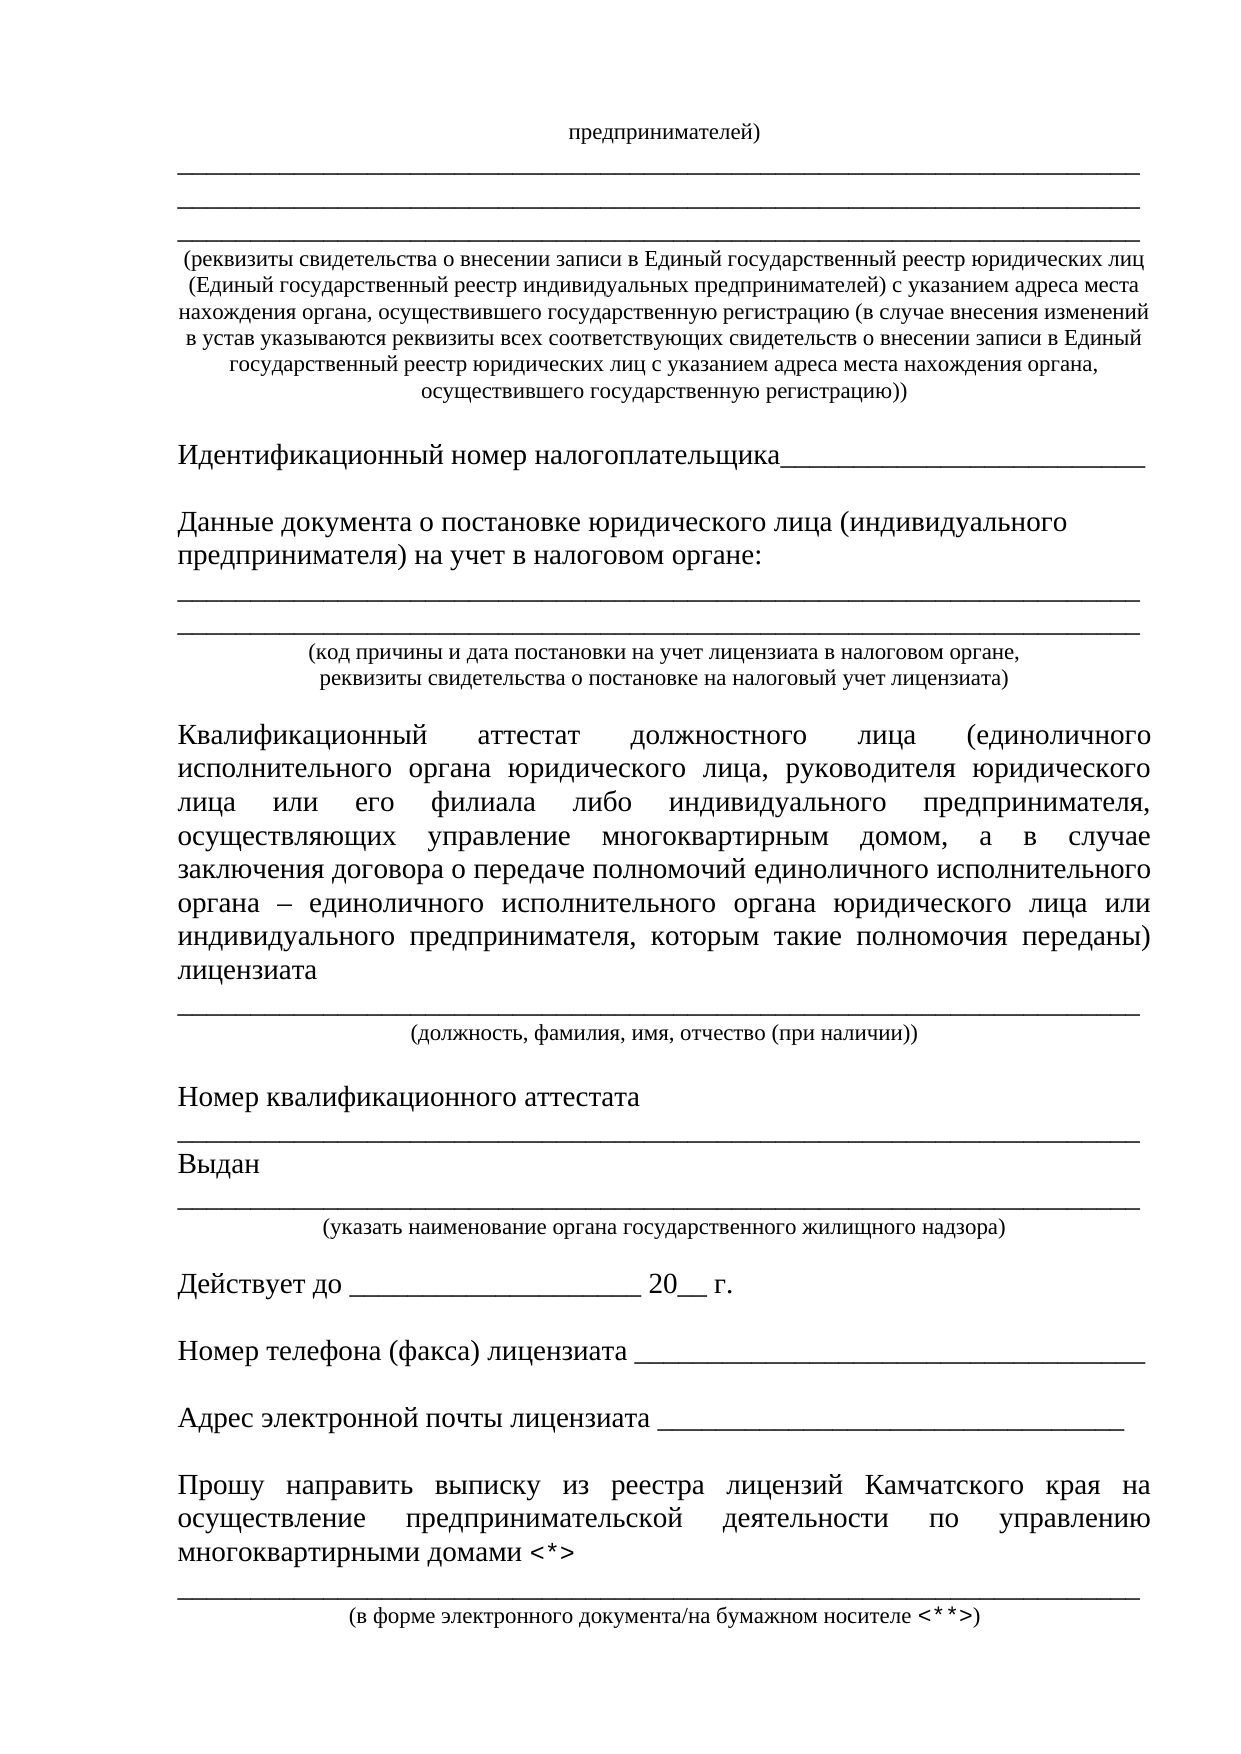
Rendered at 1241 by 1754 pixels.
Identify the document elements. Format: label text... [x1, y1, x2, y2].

text Идентификационный номер налогоплательщика_________________________ [177, 437, 1152, 470]
text ______________________________________________________________________________________________________________________________________________________________________________________________________ [177, 144, 1152, 245]
text __________________________________________________________________ [177, 1569, 1152, 1602]
text Номер телефона (факса) лицензиата ___________________________________ [177, 1333, 1152, 1366]
text (код причины и дата постановки на учет лицензиата в налоговом органе, [177, 638, 1152, 664]
text Прошу направить выписку из реестра лицензий Камчатского края на осуществление предпринимательской деятельности по управлению многоквартирными домами <*> [177, 1467, 1152, 1569]
text Квалификационный аттестат должностного лица (единоличного исполнительного органа юридического лица, руководителя юридического лица или его филиала либо индивидуального предпринимателя, осуществляющих управление многоквартирным домом, а в случае заключения договора о передаче полномочий единоличного исполнительного органа – единоличного исполнительного органа юридического лица или индивидуального предпринимателя, которым такие полномочия переданы) лицензиата [177, 717, 1152, 985]
text (указать наименование органа государственного жилищного надзора) [177, 1213, 1152, 1239]
text (должность, фамилия, имя, отчество (при наличии)) [177, 1019, 1152, 1045]
text Адрес электронной почты лицензиата ________________________________ [177, 1400, 1152, 1433]
text предпринимателя) на учет в налоговом органе: [177, 537, 1152, 571]
text Выдан [177, 1146, 1152, 1179]
text реквизиты свидетельства о постановке на налоговый учет лицензиата) [177, 664, 1152, 691]
text Данные документа о постановке юридического лица (индивидуального [177, 504, 1152, 537]
text предпринимателей) [177, 118, 1152, 144]
text (в форме электронного документа/на бумажном носителе <**>) [177, 1602, 1152, 1631]
text (реквизиты свидетельства о внесении записи в Единый государственный реестр юридических лиц (Единый государственный реестр индивидуальных предпринимателей) с указанием адреса места нахождения органа, осуществившего государственную регистрацию (в случае внесения изменений в устав указываются реквизиты всех соответствующих свидетельств о внесении записи в Единый государственный реестр юридических лиц с указанием адреса места нахождения органа, осуществившего государственную регистрацию)) [177, 245, 1152, 403]
text ____________________________________________________________________________________________________________________________________ [177, 571, 1152, 638]
text Действует до ____________________ 20__ г. [177, 1266, 1152, 1299]
text __________________________________________________________________ [177, 1179, 1152, 1213]
text Номер квалификационного аттестата [177, 1079, 1152, 1112]
text __________________________________________________________________ [177, 985, 1152, 1019]
text __________________________________________________________________ [177, 1112, 1152, 1146]
